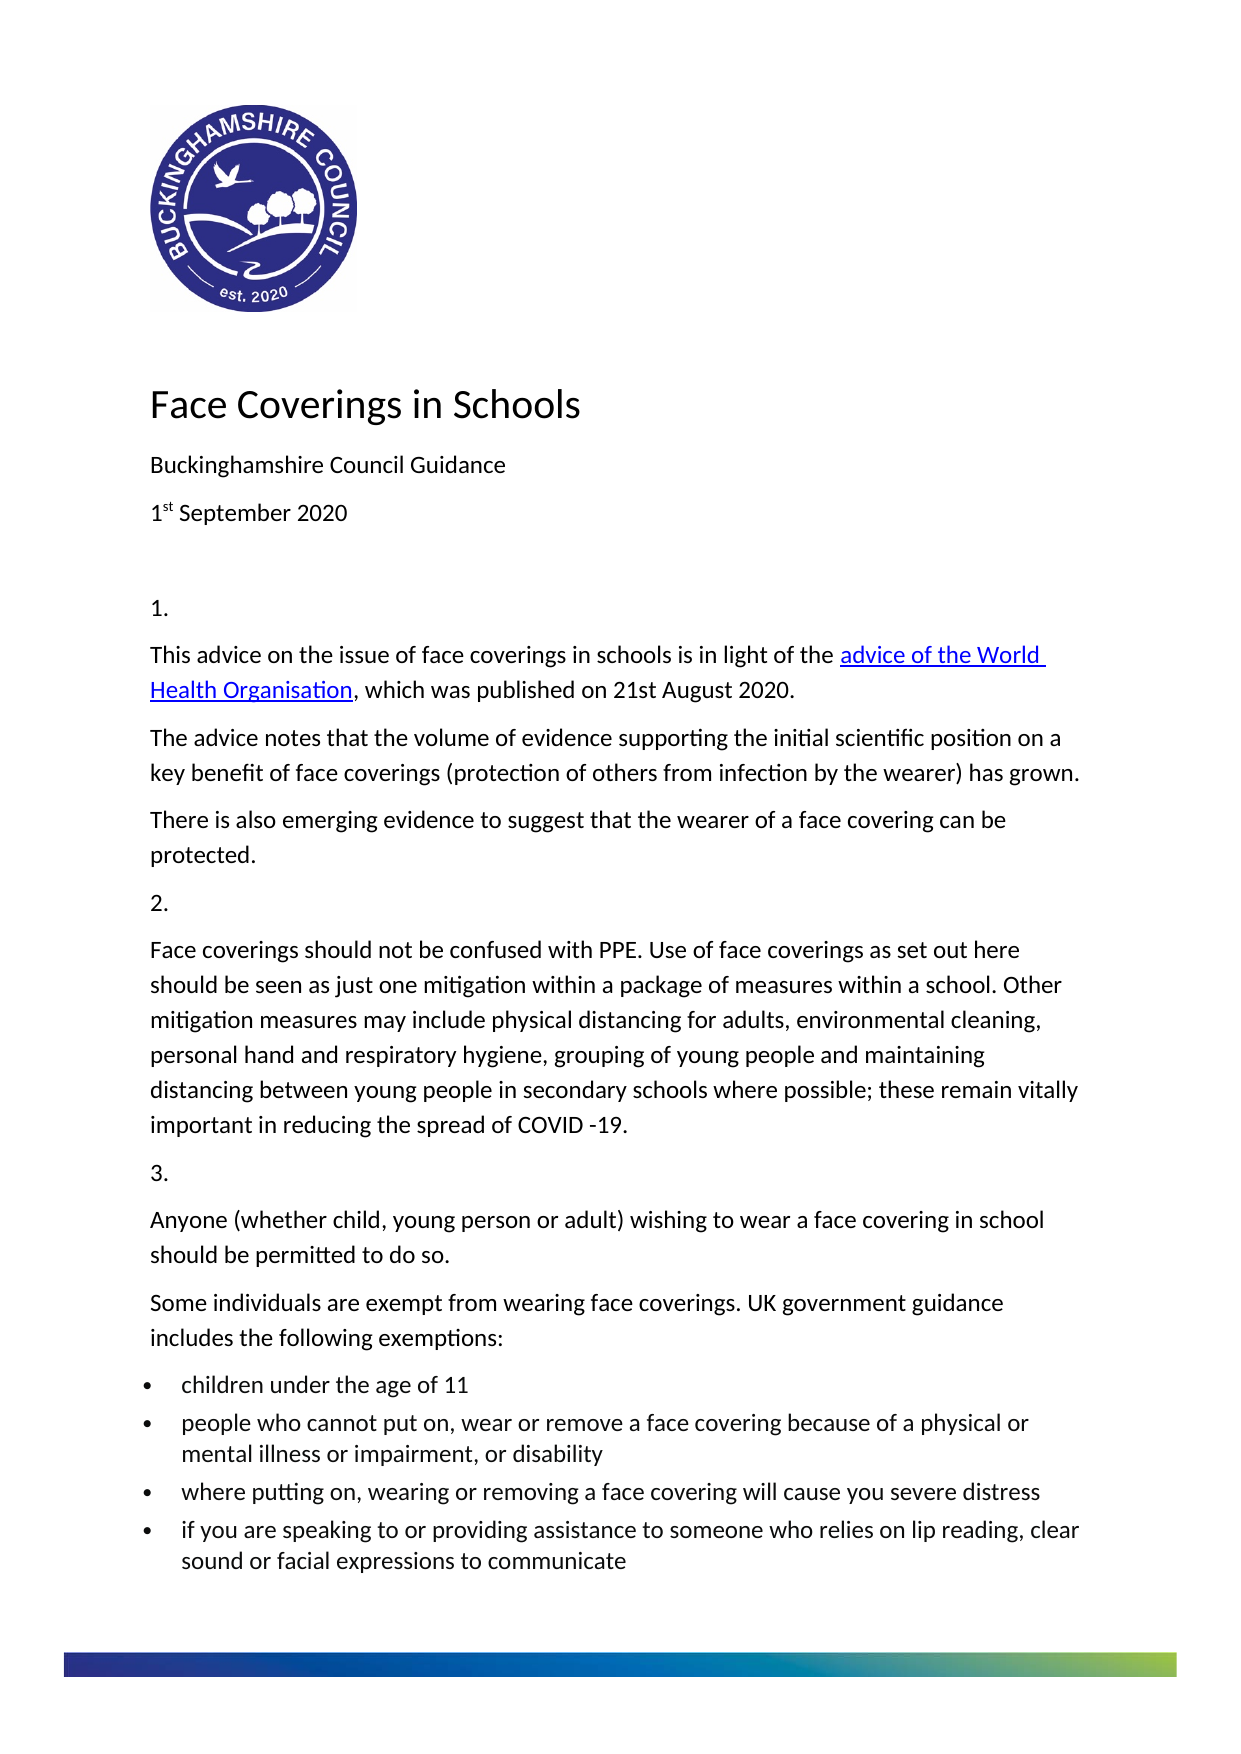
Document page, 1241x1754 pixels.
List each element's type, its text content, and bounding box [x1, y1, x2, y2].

list children under the age of 11 [144, 1369, 1090, 1400]
list if you are speaking to or providing assistance to someone who relies on lip reading, clear sound or facial expressions to communicate [144, 1515, 1090, 1576]
text There is also emerging evidence to suggest that the wearer of a face covering can be protected. [150, 804, 1090, 870]
text Face Coverings in Schools [150, 150, 1090, 429]
text 3. [150, 1157, 1090, 1187]
text The advice notes that the volume of evidence supporting the initial scientific position on a key benefit of face coverings (protection of others from infection by the wearer) has grown. [150, 722, 1090, 787]
picture [767, 1652, 1177, 1677]
text 1. [150, 592, 1090, 622]
list where putting on, wearing or removing a face covering will cause you severe distress [144, 1476, 1090, 1507]
subtitle 1st September 2020 [150, 497, 1090, 527]
text Anyone (whether child, young person or adult) wishing to wear a face covering in school should be permitted to do so. [150, 1204, 1090, 1270]
picture [63, 1652, 711, 1677]
list people who cannot put on, wear or remove a face covering because of a physical or mental illness or impairment, or disability [144, 1407, 1090, 1468]
picture [150, 105, 357, 312]
subtitle Buckinghamshire Council Guidance [150, 449, 1090, 480]
text This advice on the issue of face coverings in schools is in light of the advice of the World Health Organisation, which was published on 21st August 2020. [150, 639, 1090, 705]
text Some individuals are exempt from wearing face coverings. UK government guidance includes the following exemptions: [150, 1287, 1090, 1352]
text 2. [150, 887, 1090, 917]
text Face coverings should not be confused with PPE. Use of face coverings as set out here should be seen as just one mitigation within a package of measures within a school. Other mitigation measures may include physical distancing for adults, environmental cleaning, personal hand and respiratory hygiene, grouping of young people and maintaining distancing between young people in secondary schools where possible; these remain vitally important in reducing the spread of COVID -19. [150, 934, 1090, 1140]
